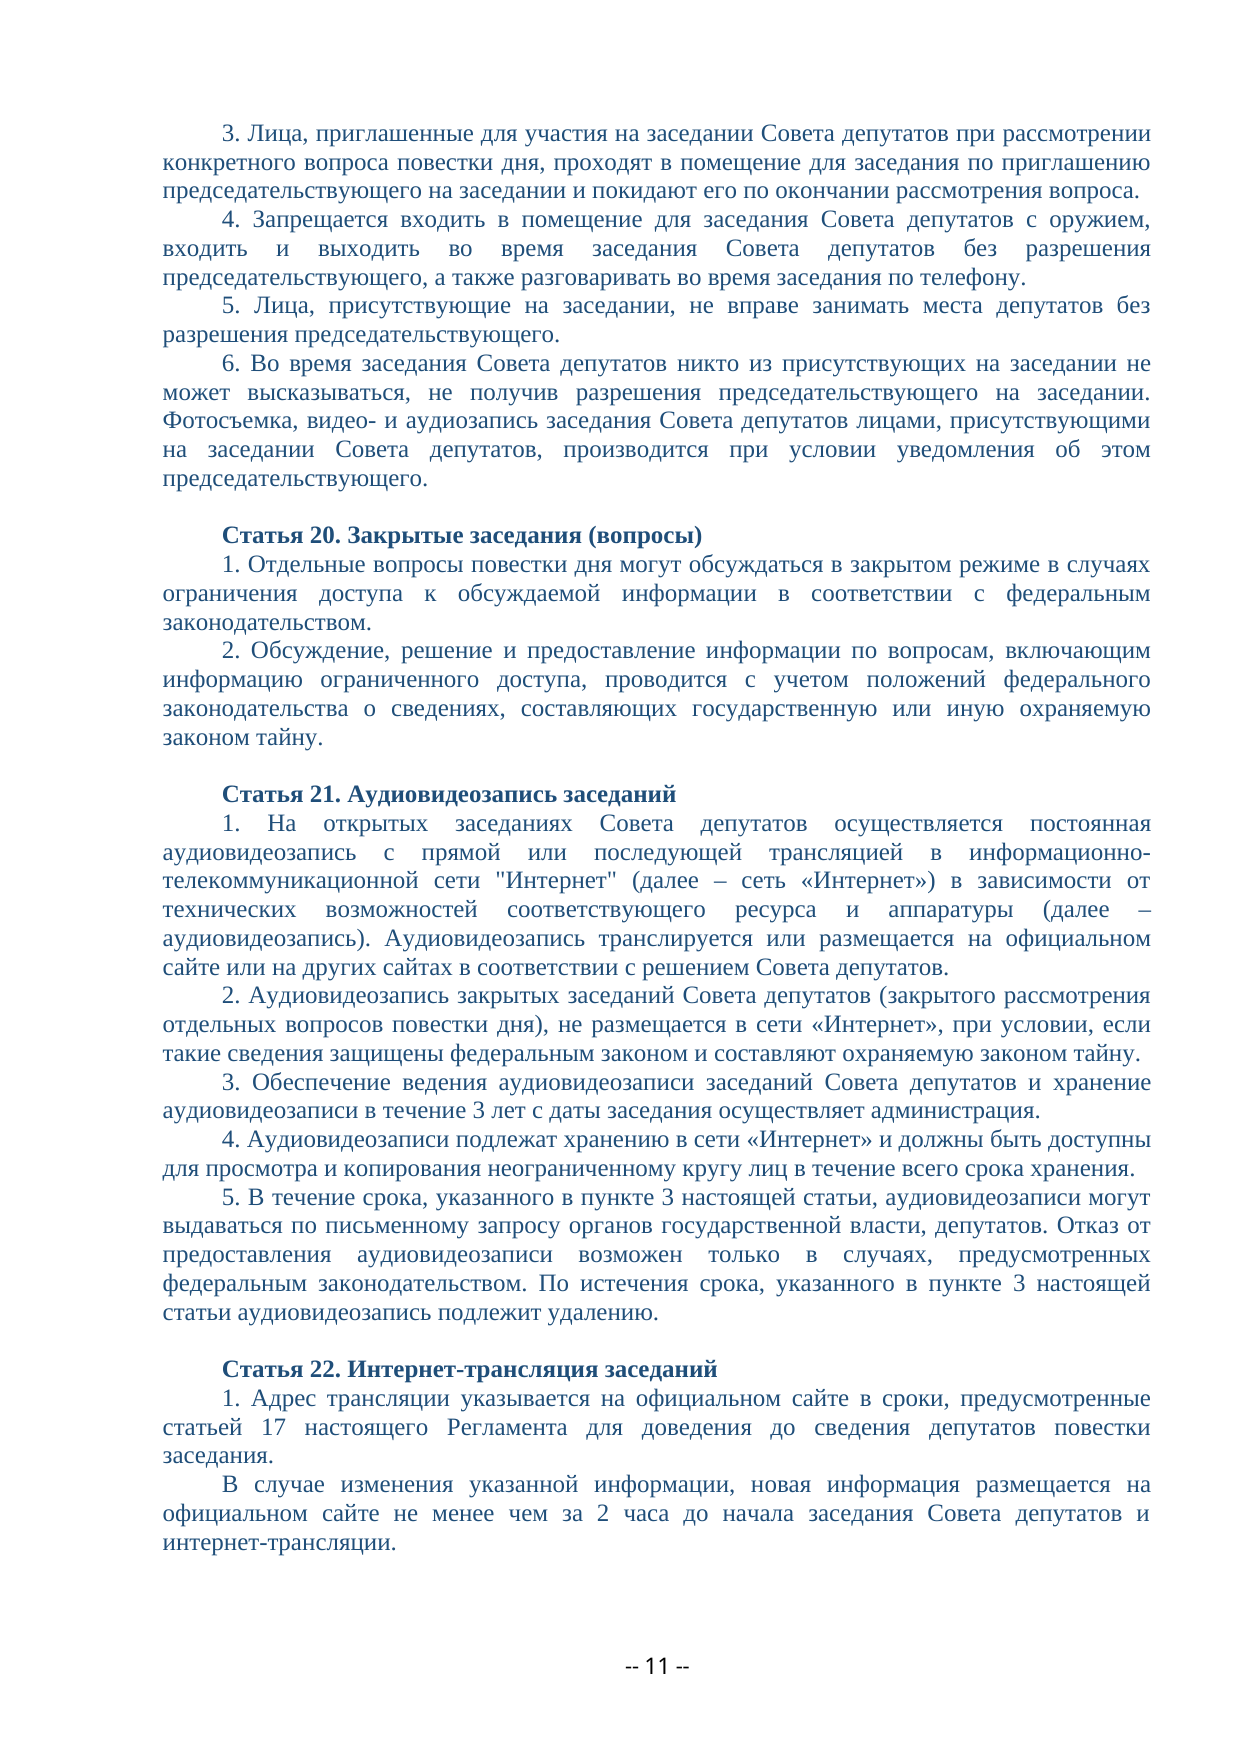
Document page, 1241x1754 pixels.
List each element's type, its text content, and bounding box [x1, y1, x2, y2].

text 4. Запрещается входить в помещение для заседания Совета депутатов с оружием, входить и выходить во время заседания Совета депутатов без разрешения председательствующего, а также разговаривать во время заседания по телефону. [162, 204, 1152, 291]
text 2. Обсуждение, решение и предоставление информации по вопросам, включающим информацию ограниченного доступа, проводится с учетом положений федерального законодательства о сведениях, составляющих государственную или иную охраняемую законом тайну. [162, 636, 1152, 751]
text 5. Лица, присутствующие на заседании, не вправе занимать места депутатов без разрешения председательствующего. [162, 291, 1152, 348]
text 1. Адрес трансляции указывается на официальном сайте в сроки, предусмотренные статьей 17 настоящего Регламента для доведения до сведения депутатов повестки заседания. [162, 1383, 1152, 1469]
text 3. Обеспечение ведения аудиовидеозаписи заседаний Совета депутатов и хранение аудиовидеозаписи в течение 3 лет с даты заседания осуществляет администрация. [162, 1067, 1152, 1124]
text 6. Во время заседания Совета депутатов никто из присутствующих на заседании не может высказываться, не получив разрешения председательствующего на заседании. Фотосъемка, видео- и аудиозапись заседания Совета депутатов лицами, присутствующими на заседании Совета депутатов, производится при условии уведомления об этом председательствующего. [162, 348, 1152, 492]
text Статья 21. Аудиовидеозапись заседаний [162, 779, 1152, 808]
text Статья 20. Закрытые заседания (вопросы) [162, 521, 1152, 549]
text В случае изменения указанной информации, новая информация размещается на официальном сайте не менее чем за 2 часа до начала заседания Совета депутатов и интернет-трансляции. [162, 1469, 1152, 1556]
text 3. Лица, приглашенные для участия на заседании Совета депутатов при рассмотрении конкретного вопроса повестки дня, проходят в помещение для заседания по приглашению председательствующего на заседании и покидают его по окончании рассмотрения вопроса. [162, 118, 1152, 204]
text Статья 22. Интернет-трансляция заседаний [162, 1354, 1152, 1383]
text 1. Отдельные вопросы повестки дня могут обсуждаться в закрытом режиме в случаях ограничения доступа к обсуждаемой информации в соответствии с федеральным законодательством. [162, 549, 1152, 636]
text 4. Аудиовидеозаписи подлежат хранению в сети «Интернет» и должны быть доступны для просмотра и копирования неограниченному кругу лиц в течение всего срока хранения. [162, 1124, 1152, 1182]
text 2. Аудиовидеозапись закрытых заседаний Совета депутатов (закрытого рассмотрения отдельных вопросов повестки дня), не размещается в сети «Интернет», при условии, если такие сведения защищены федеральным законом и составляют охраняемую законом тайну. [162, 981, 1152, 1067]
text 5. В течение срока, указанного в пункте 3 настоящей статьи, аудиовидеозаписи могут выдаваться по письменному запросу органов государственной власти, депутатов. Отказ от предоставления аудиовидеозаписи возможен только в случаях, предусмотренных федеральным законодательством. По истечения срока, указанного в пункте 3 настоящей статьи аудиовидеозапись подлежит удалению. [162, 1182, 1152, 1326]
text 1. На открытых заседаниях Совета депутатов осуществляется постоянная аудиовидеозапись с прямой или последующей трансляцией в информационно-телекоммуникационной сети "Интернет" (далее – сеть «Интернет») в зависимости от технических возможностей соответствующего ресурса и аппаратуры (далее – аудиовидеозапись). Аудиовидеозапись транслируется или размещается на официальном сайте или на других сайтах в соответствии с решением Совета депутатов. [162, 808, 1152, 981]
